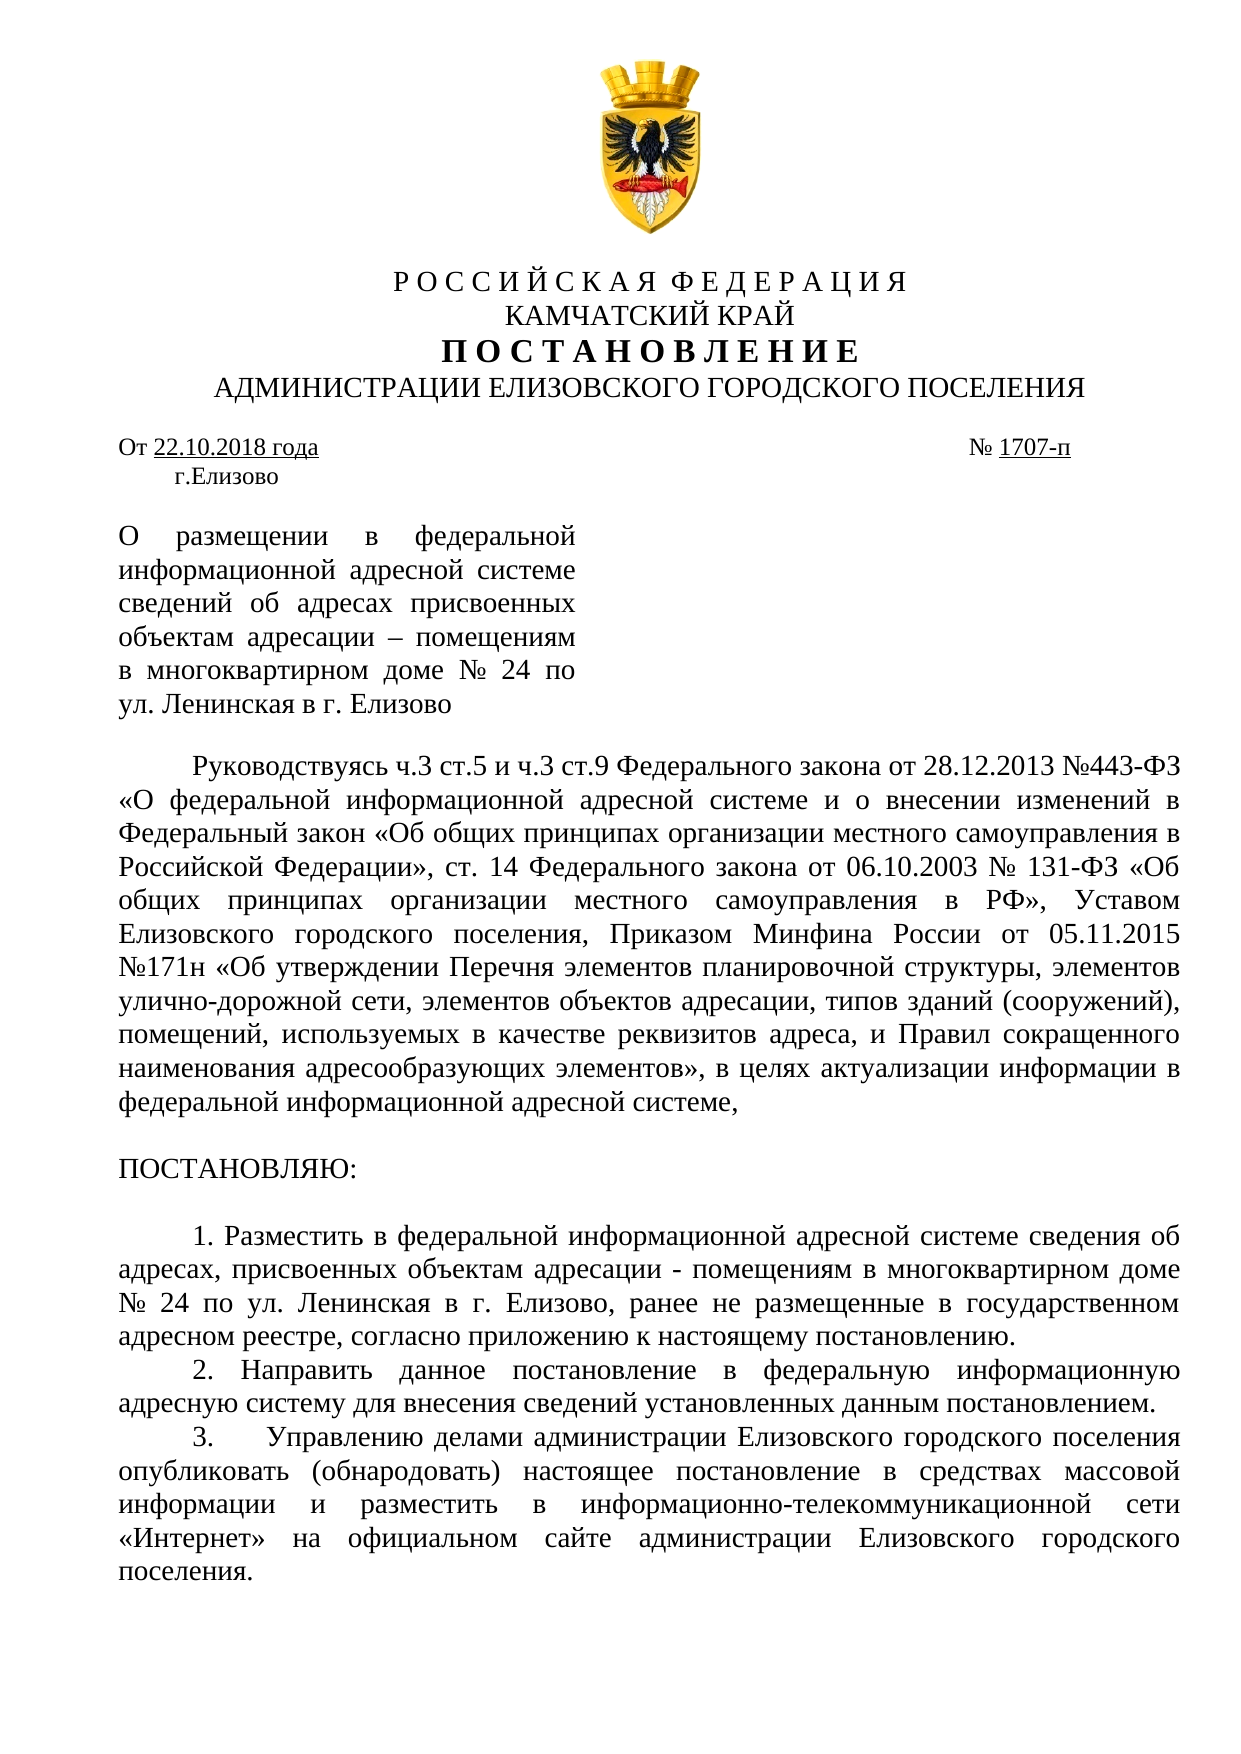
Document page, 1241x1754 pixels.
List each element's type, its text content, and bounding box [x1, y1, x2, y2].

text КАМЧАТСКИЙ КРАЙ [118, 298, 1181, 331]
text ПОСТАНОВЛЯЮ: [118, 1151, 1181, 1184]
text Руководствуясь ч.3 ст.5 и ч.3 ст.9 Федерального закона от 28.12.2013 №443-ФЗ «О федеральной информационной адресной системе и о внесении изменений в Федеральный закон «Об общих принципах организации местного самоуправления в Российской Федерации», ст. 14 Федерального закона от 06.10.2003 № 131-ФЗ «Об общих принципах организации местного самоуправления в РФ», Уставом Елизовского городского поселения, Приказом Минфина России от 05.11.2015 №171н «Об утверждении Перечня элементов планировочной структуры, элементов улично-дорожной сети, элементов объектов адресации, типов зданий (сооружений), помещений, используемых в качестве реквизитов адреса, и Правил сокращенного наименования адресообразующих элементов», в целях актуализации информации в федеральной информационной адресной системе, [118, 748, 1181, 1117]
text Р О С С И Й С К А Я Ф Е Д Е Р А Ц И Я [118, 264, 1181, 298]
text П О С Т А Н О В Л Е Н И Е [118, 331, 1181, 370]
text 1. Разместить в федеральной информационной адресной системе сведения об адресах, присвоенных объектам адресации - помещениям в многоквартирном доме № 24 по ул. Ленинская в г. Елизово, ранее не размещенные в государственном адресном реестре, согласно приложению к настоящему постановлению. [118, 1218, 1181, 1352]
text г.Елизово [118, 461, 1181, 489]
text АДМИНИСТРАЦИИ ЕЛИЗОВСКОГО ГОРОДСКОГО ПОСЕЛЕНИЯ [118, 370, 1181, 403]
text О размещении в федеральной информационной адресной системе сведений об адресах присвоенных объектам адресации – помещениям в многоквартирном доме № 24 по ул. Ленинская в г. Елизово [118, 518, 576, 719]
picture [583, 59, 717, 236]
text От 22.10.2018 года № 1707-п [118, 432, 1181, 461]
text 2. Направить данное постановление в федеральную информационную адресную систему для внесения сведений установленных данным постановлением. [118, 1352, 1181, 1419]
list Управлению делами администрации Елизовского городского поселения опубликовать (обнародовать) настоящее постановление в средствах массовой информации и разместить в информационно-телекоммуникационной сети «Интернет» на официальном сайте администрации Елизовского городского поселения. [118, 1419, 1181, 1587]
